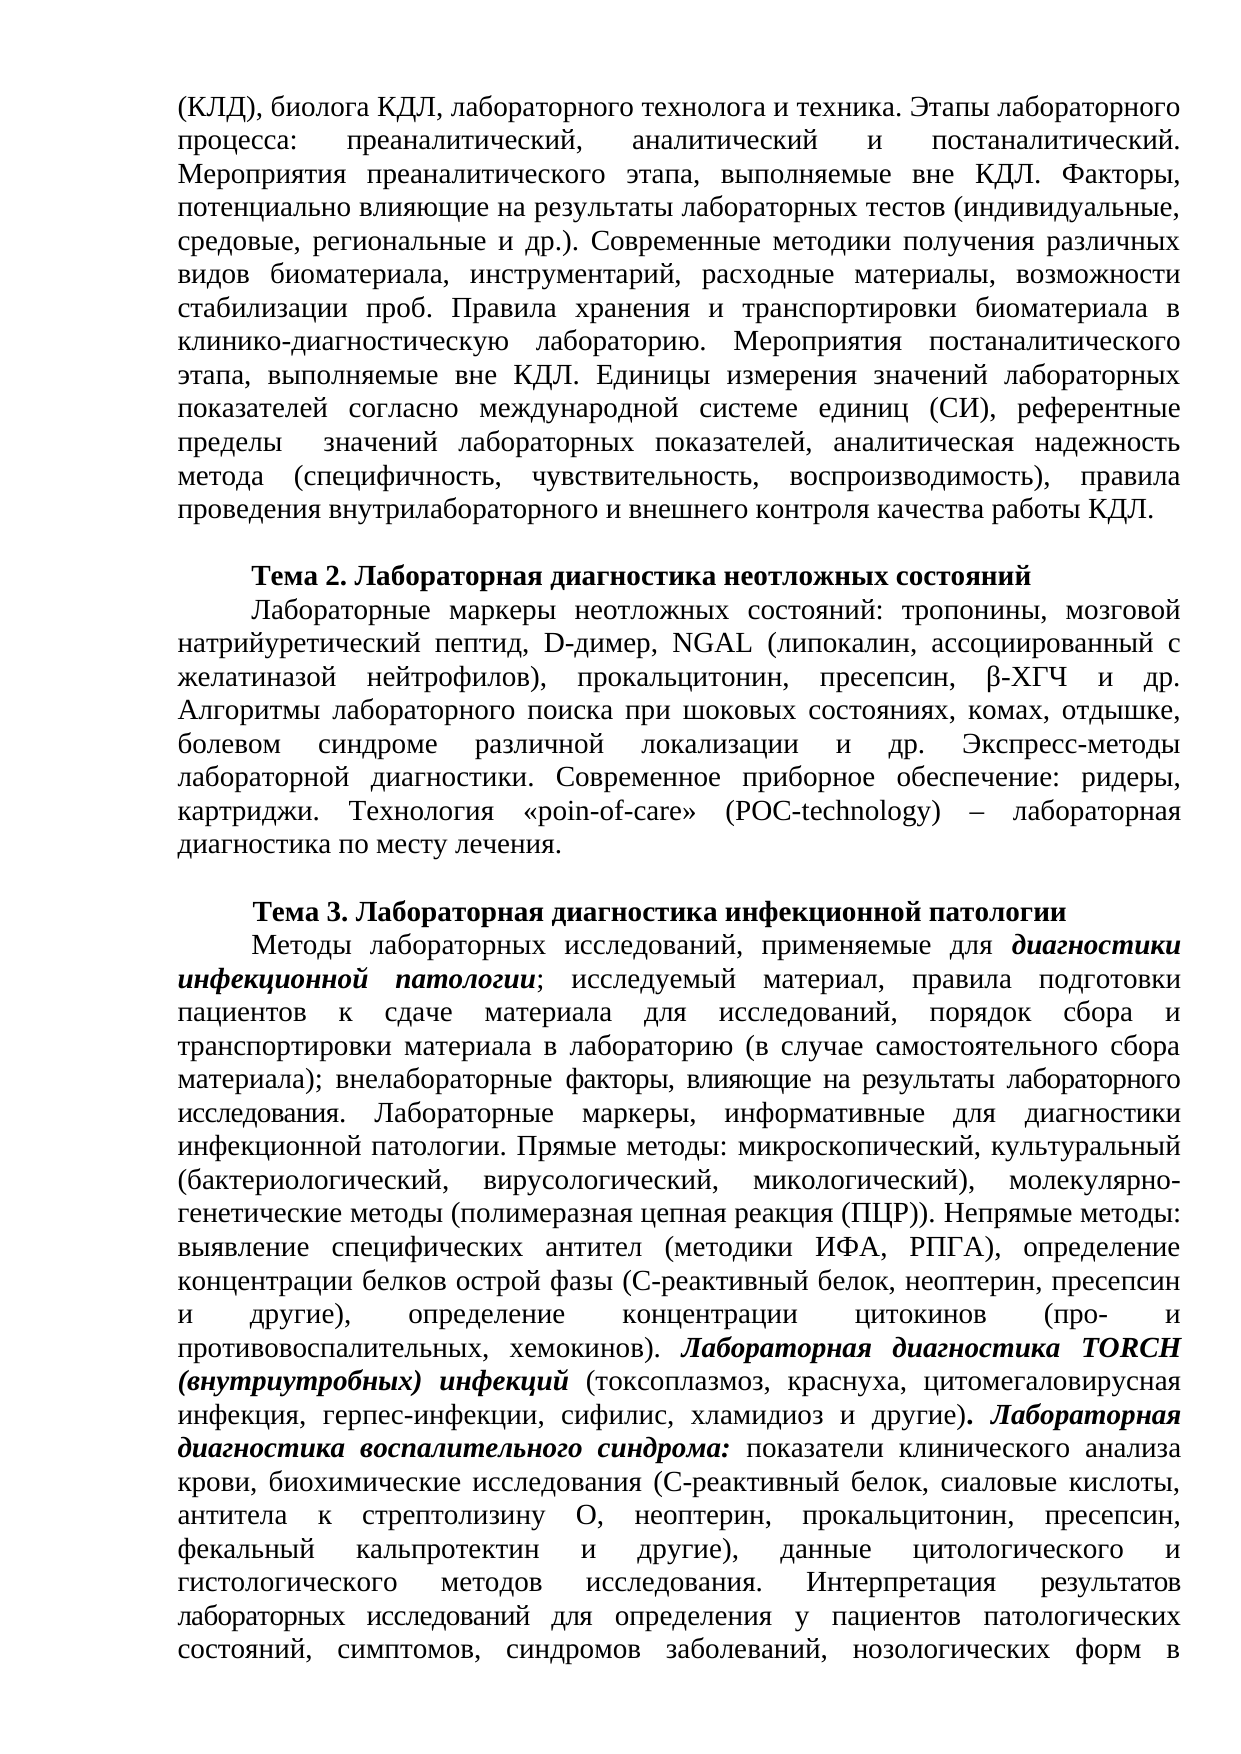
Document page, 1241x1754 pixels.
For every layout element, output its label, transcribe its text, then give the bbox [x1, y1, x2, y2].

text Тема 3. Лабораторная диагностика инфекционной патологии [177, 894, 1181, 927]
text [177, 89, 1181, 525]
text Тема 2. Лабораторная диагностика неотложных состояний [177, 558, 1181, 592]
text Лабораторные маркеры неотложных состояний: тропонины, мозговой натрийуретический пептид, D-димер, NGAL (липокалин, ассоциированный с желатиназой нейтрофилов), прокальцитонин, пресепсин, β-ХГЧ и др. Алгоритмы лабораторного поиска при шоковых состояниях, комах, отдышке, болевом синдроме различной локализации и др. Экспресс-методы лабораторной диагностики. Современное приборное обеспечение: ридеры, картриджи. Технология «poin-of-care» (РОС-technology) – лабораторная диагностика по месту лечения. [177, 592, 1181, 860]
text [177, 927, 1181, 1665]
